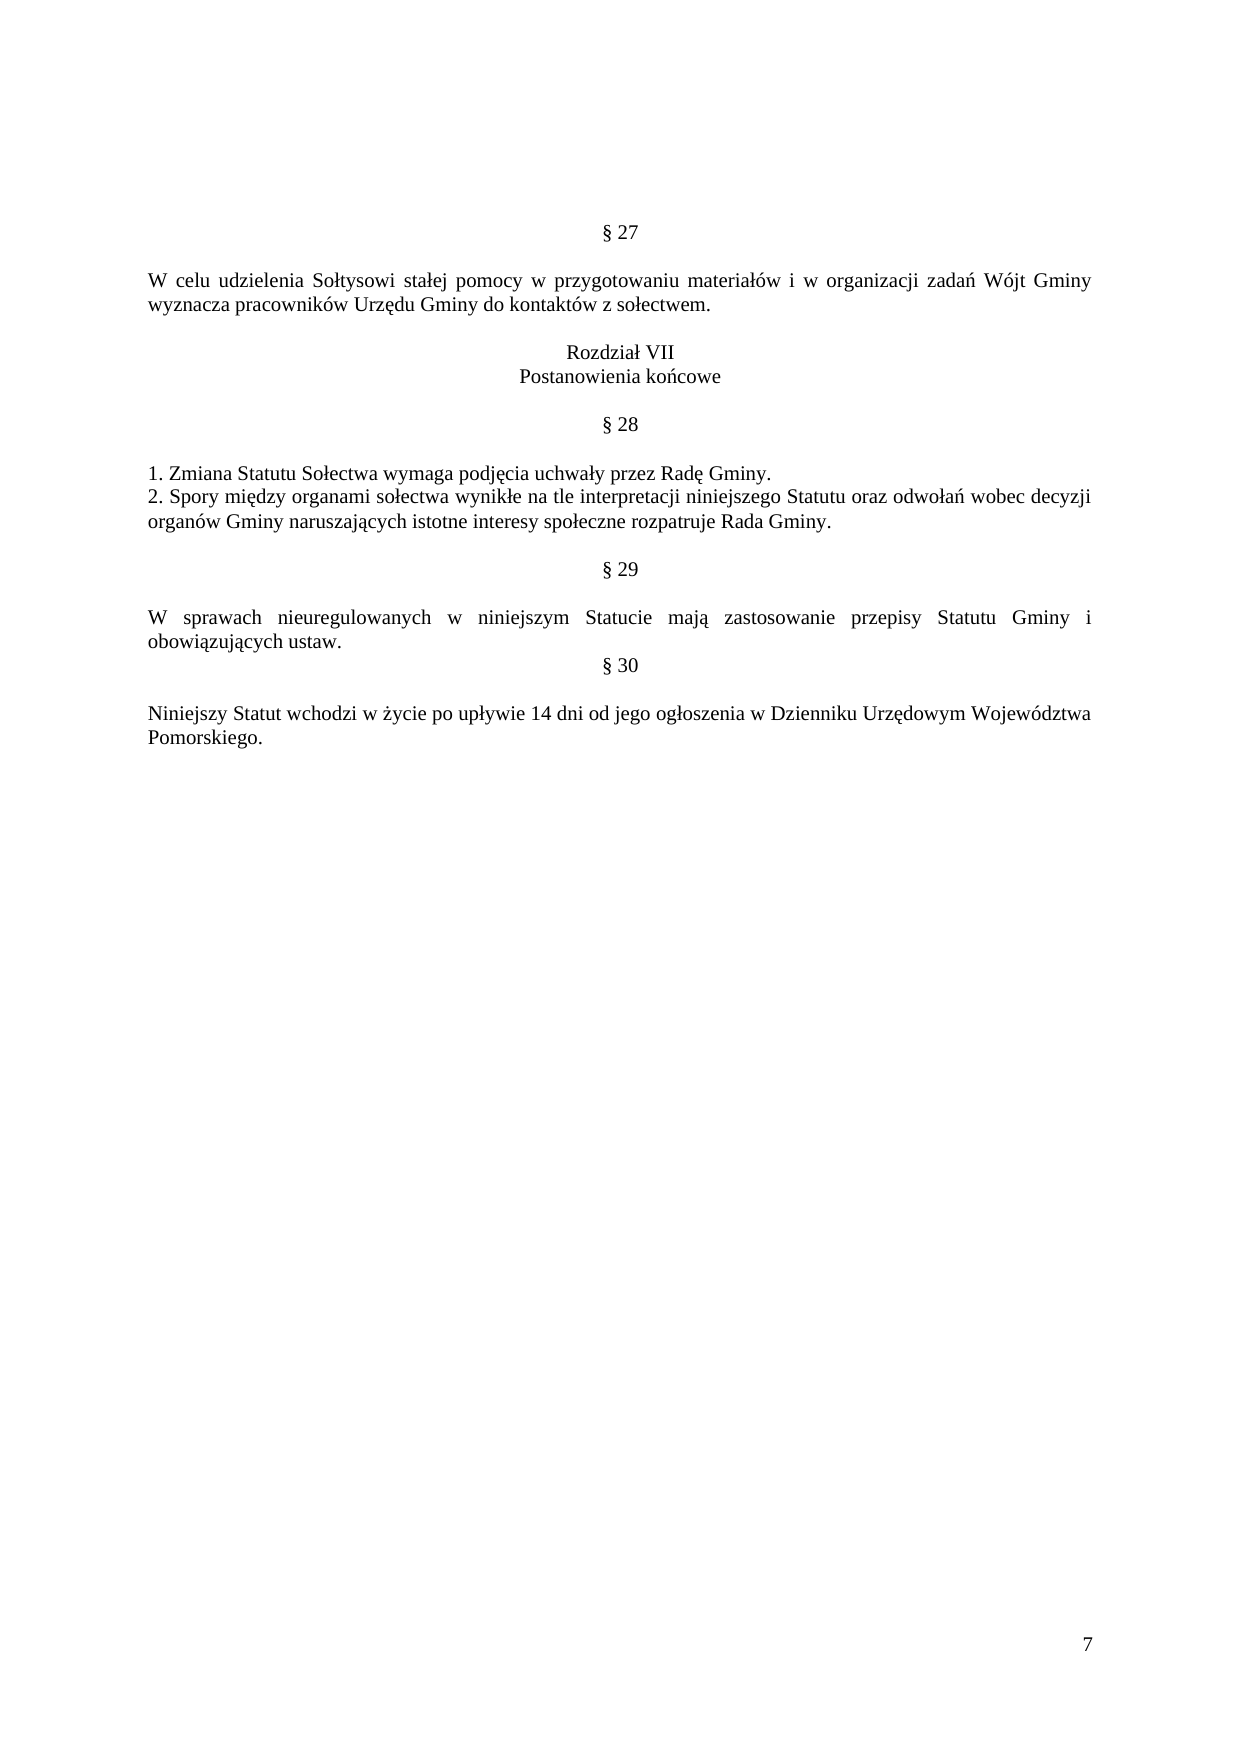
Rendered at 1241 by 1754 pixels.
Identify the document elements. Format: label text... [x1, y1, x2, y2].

text § 27 [148, 220, 1093, 244]
text § 30 [148, 653, 1093, 677]
text 1. Zmiana Statutu Sołectwa wymaga podjęcia uchwały przez Radę Gminy. [148, 460, 1093, 484]
text W celu udzielenia Sołtysowi stałej pomocy w przygotowaniu materiałów i w organizacji zadań Wójt Gminy wyznacza pracowników Urzędu Gminy do kontaktów z sołectwem. [148, 268, 1093, 316]
text 2. Spory między organami sołectwa wynikłe na tle interpretacji niniejszego Statutu oraz odwołań wobec decyzji organów Gminy naruszających istotne interesy społeczne rozpatruje Rada Gminy. [148, 484, 1093, 533]
text § 28 [148, 412, 1093, 436]
text Rozdział VII [148, 340, 1093, 364]
text § 29 [148, 557, 1093, 581]
text Postanowienia końcowe [148, 364, 1093, 388]
text W sprawach nieuregulowanych w niniejszym Statucie mają zastosowanie przepisy Statutu Gminy i obowiązujących ustaw. [148, 605, 1093, 653]
text Niniejszy Statut wchodzi w życie po upływie 14 dni od jego ogłoszenia w Dzienniku Urzędowym Województwa Pomorskiego. [148, 701, 1093, 749]
